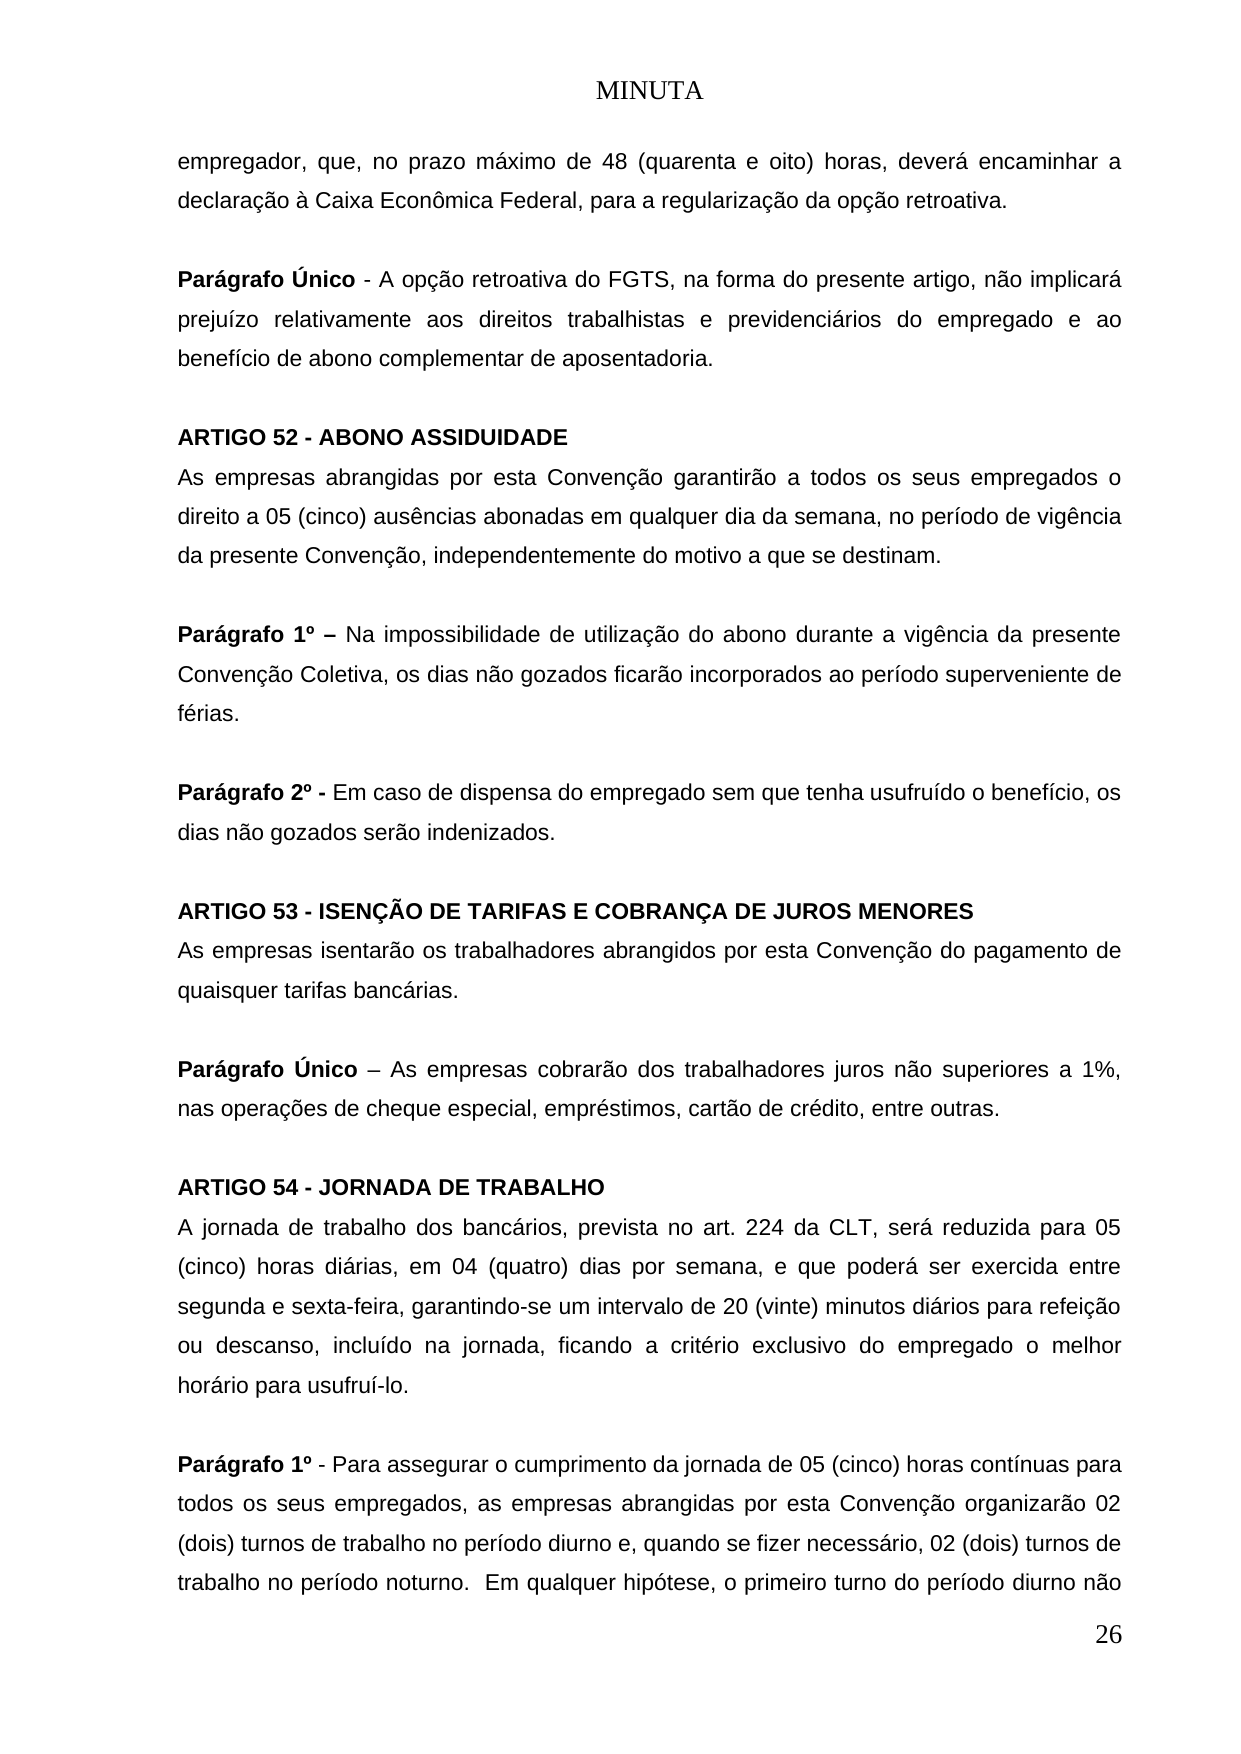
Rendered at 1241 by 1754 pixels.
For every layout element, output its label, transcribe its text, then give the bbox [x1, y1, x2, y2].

text ARTIGO 53 - ISENÇÃO DE TARIFAS E COBRANÇA DE JUROS MENORES [177, 898, 1122, 924]
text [177, 1451, 1122, 1595]
text Parágrafo Único – As empresas cobrarão dos trabalhadores juros não superiores a 1%, nas operações de cheque especial, empréstimos, cartão de crédito, entre outras. [177, 1056, 1122, 1122]
text ARTIGO 52 - ABONO ASSIDUIDADE [177, 424, 1122, 450]
text As empresas abrangidas por esta Convenção garantirão a todos os seus empregados o direito a 05 (cinco) ausências abonadas em qualquer dia da semana, no período de vigência da presente Convenção, independentemente do motivo a que se destinam. [177, 463, 1122, 569]
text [177, 148, 1122, 213]
text A jornada de trabalho dos bancários, prevista no art. 224 da CLT, será reduzida para 05 (cinco) horas diárias, em 04 (quatro) dias por semana, e que poderá ser exercida entre segunda e sexta-feira, garantindo-se um intervalo de 20 (vinte) minutos diários para refeição ou descanso, incluído na jornada, ficando a critério exclusivo do empregado o melhor horário para usufruí-lo. [177, 1214, 1122, 1398]
text Parágrafo 1º – Na impossibilidade de utilização do abono durante a vigência da presente Convenção Coletiva, os dias não gozados ficarão incorporados ao período superveniente de férias. [177, 621, 1122, 727]
text As empresas isentarão os trabalhadores abrangidos por esta Convenção do pagamento de quaisquer tarifas bancárias. [177, 937, 1122, 1003]
text ARTIGO 54 - JORNADA DE TRABALHO [177, 1174, 1122, 1201]
text Parágrafo 2º - Em caso de dispensa do empregado sem que tenha usufruído o benefício, os dias não gozados serão indenizados. [177, 779, 1122, 845]
text Parágrafo Único - A opção retroativa do FGTS, na forma do presente artigo, não implicará prejuízo relativamente aos direitos trabalhistas e previdenciários do empregado e ao benefício de abono complementar de aposentadoria. [177, 266, 1122, 371]
